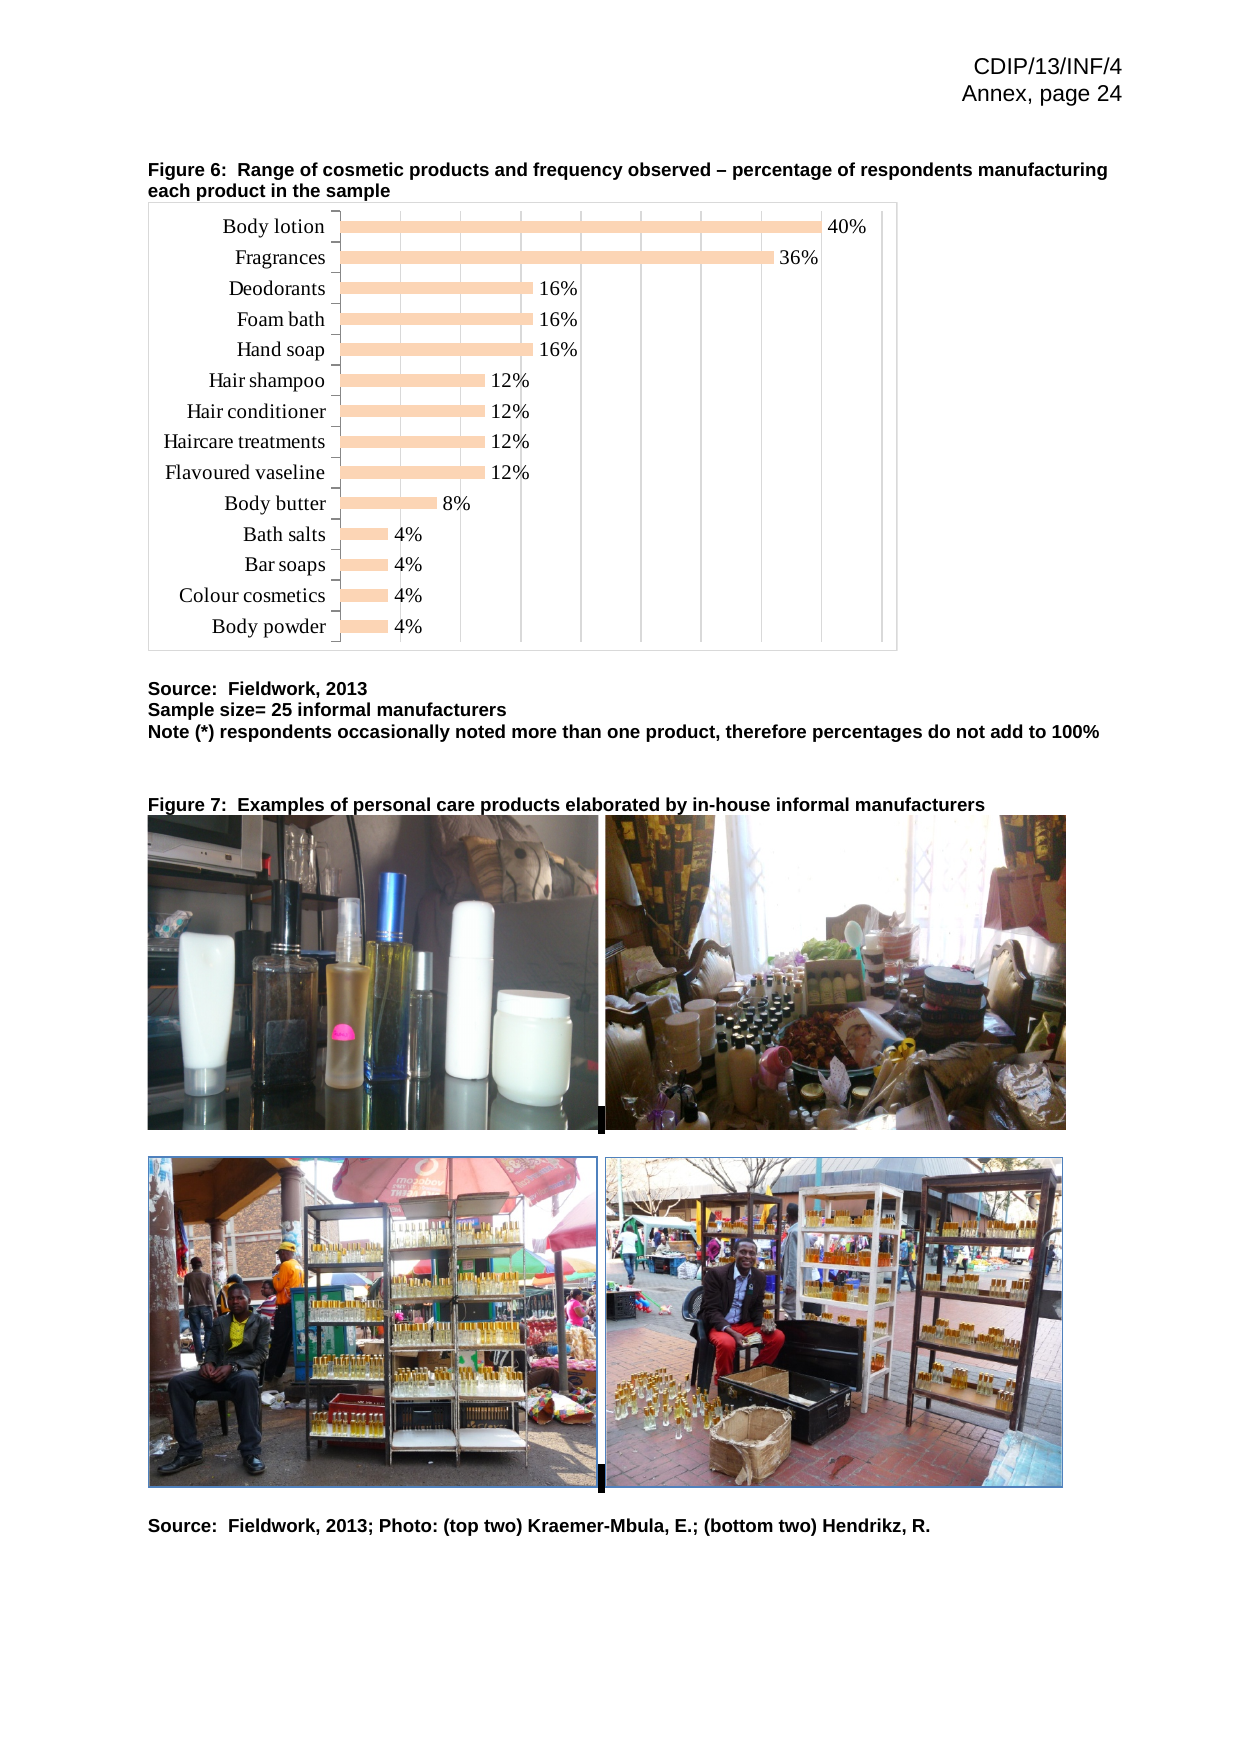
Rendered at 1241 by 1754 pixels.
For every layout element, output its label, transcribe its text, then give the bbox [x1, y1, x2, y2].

text Note (*) respondents occasionally noted more than one product, therefore percentages do not add to 100% [148, 720, 1122, 742]
picture [606, 1158, 1062, 1486]
picture [605, 815, 1066, 1130]
text Figure 6: Range of cosmetic products and frequency observed – percentage of respondents manufacturing each product in the sample [148, 158, 1122, 202]
text Source: Fieldwork, 2013; Photo: (top two) Kraemer-Mbula, E.; (bottom two) Hendrikz, R. [148, 1514, 1122, 1536]
text Source: Fieldwork, 2013 [148, 677, 1122, 699]
text Figure 7: Examples of personal care products elaborated by in-house informal manufacturers [148, 794, 1122, 816]
text Sample size= 25 informal manufacturers [148, 699, 1122, 720]
picture [149, 1158, 596, 1486]
picture [147, 815, 599, 1130]
